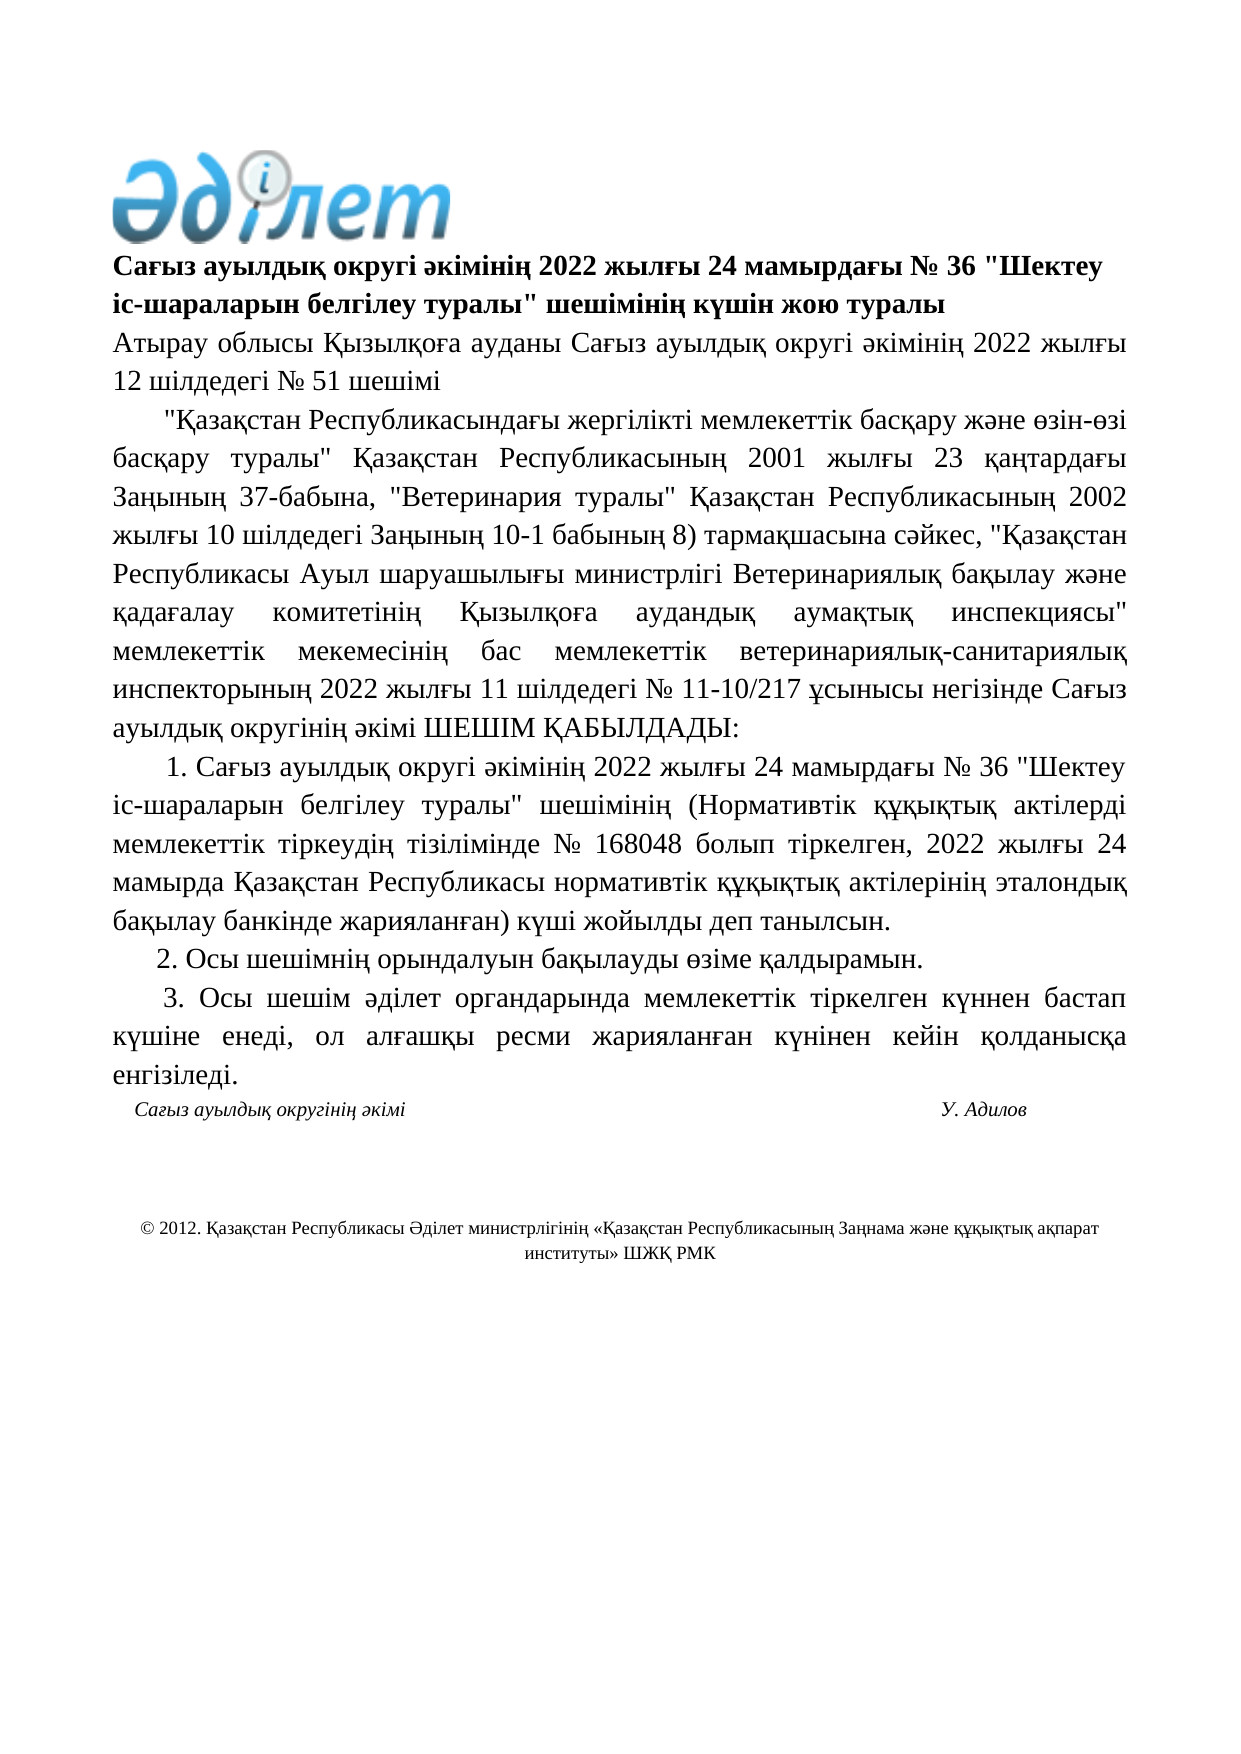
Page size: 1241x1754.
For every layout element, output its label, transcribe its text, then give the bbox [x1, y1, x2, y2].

text Атырау облысы Қызылқоға ауданы Сағыз ауылдық округі әкімінің 2022 жылғы 12 шілдедегі № 51 шешімі [112, 325, 1128, 397]
table_header Сағыз ауылдық округінің әкімі [101, 1096, 939, 1127]
text © 2012. Қазақстан Республикасы Әділет министрлігінің «Қазақстан Республикасының Заңнама және құқықтық ақпарат институты» ШЖҚ РМК [112, 1217, 1128, 1263]
text 1. Сағыз ауылдық округі әкімінің 2022 жылғы 24 мамырдағы № 36 "Шектеу іс-шараларын белгілеу туралы" шешімінің (Нормативтік құқықтық актілерді мемлекеттік тіркеудің тізілімінде № 168048 болып тіркелген, 2022 жылғы 24 мамырда Қазақстан Республикасы нормативтік құқықтық актілерінің эталондық бақылау банкінде жарияланған) күші жойылды деп танылсын. [112, 749, 1128, 936]
picture [112, 150, 451, 244]
table_header У. Адилов [939, 1096, 1240, 1127]
text 2. Осы шешімнің орындалуын бақылауды өзіме қалдырамын. [112, 941, 1128, 975]
text "Қазақстан Республикасындағы жергілікті мемлекеттік басқару және өзін-өзі басқару туралы" Қазақстан Республикасының 2001 жылғы 23 қаңтардағы Заңының 37-бабына, "Ветеринария туралы" Қазақстан Республикасының 2002 жылғы 10 шілдедегі Заңының 10-1 бабының 8) тармақшасына сәйкес, "Қазақстан Республикасы Ауыл шаруашылығы министрлігі Ветеринариялық бақылау және қадағалау комитетінің Қызылқоға аудандық аумақтық инспекциясы" мемлекеттік мекемесінің бас мемлекеттік ветеринариялық-санитариялық инспекторының 2022 жылғы 11 шілдедегі № 11-10/217 ұсынысы негізінде Сағыз ауылдық округінің әкімі ШЕШІМ ҚАБЫЛДАДЫ: [112, 402, 1128, 744]
text Сағыз ауылдық округі әкімінің 2022 жылғы 24 мамырдағы № 36 "Шектеу іс-шараларын белгілеу туралы" шешімінің күшін жою туралы [112, 248, 1128, 320]
text 3. Осы шешім әділет органдарында мемлекеттік тіркелген күннен бастап күшіне енеді, ол алғашқы ресми жарияланған күнінен кейін қолданысқа енгізіледі. [112, 980, 1128, 1091]
